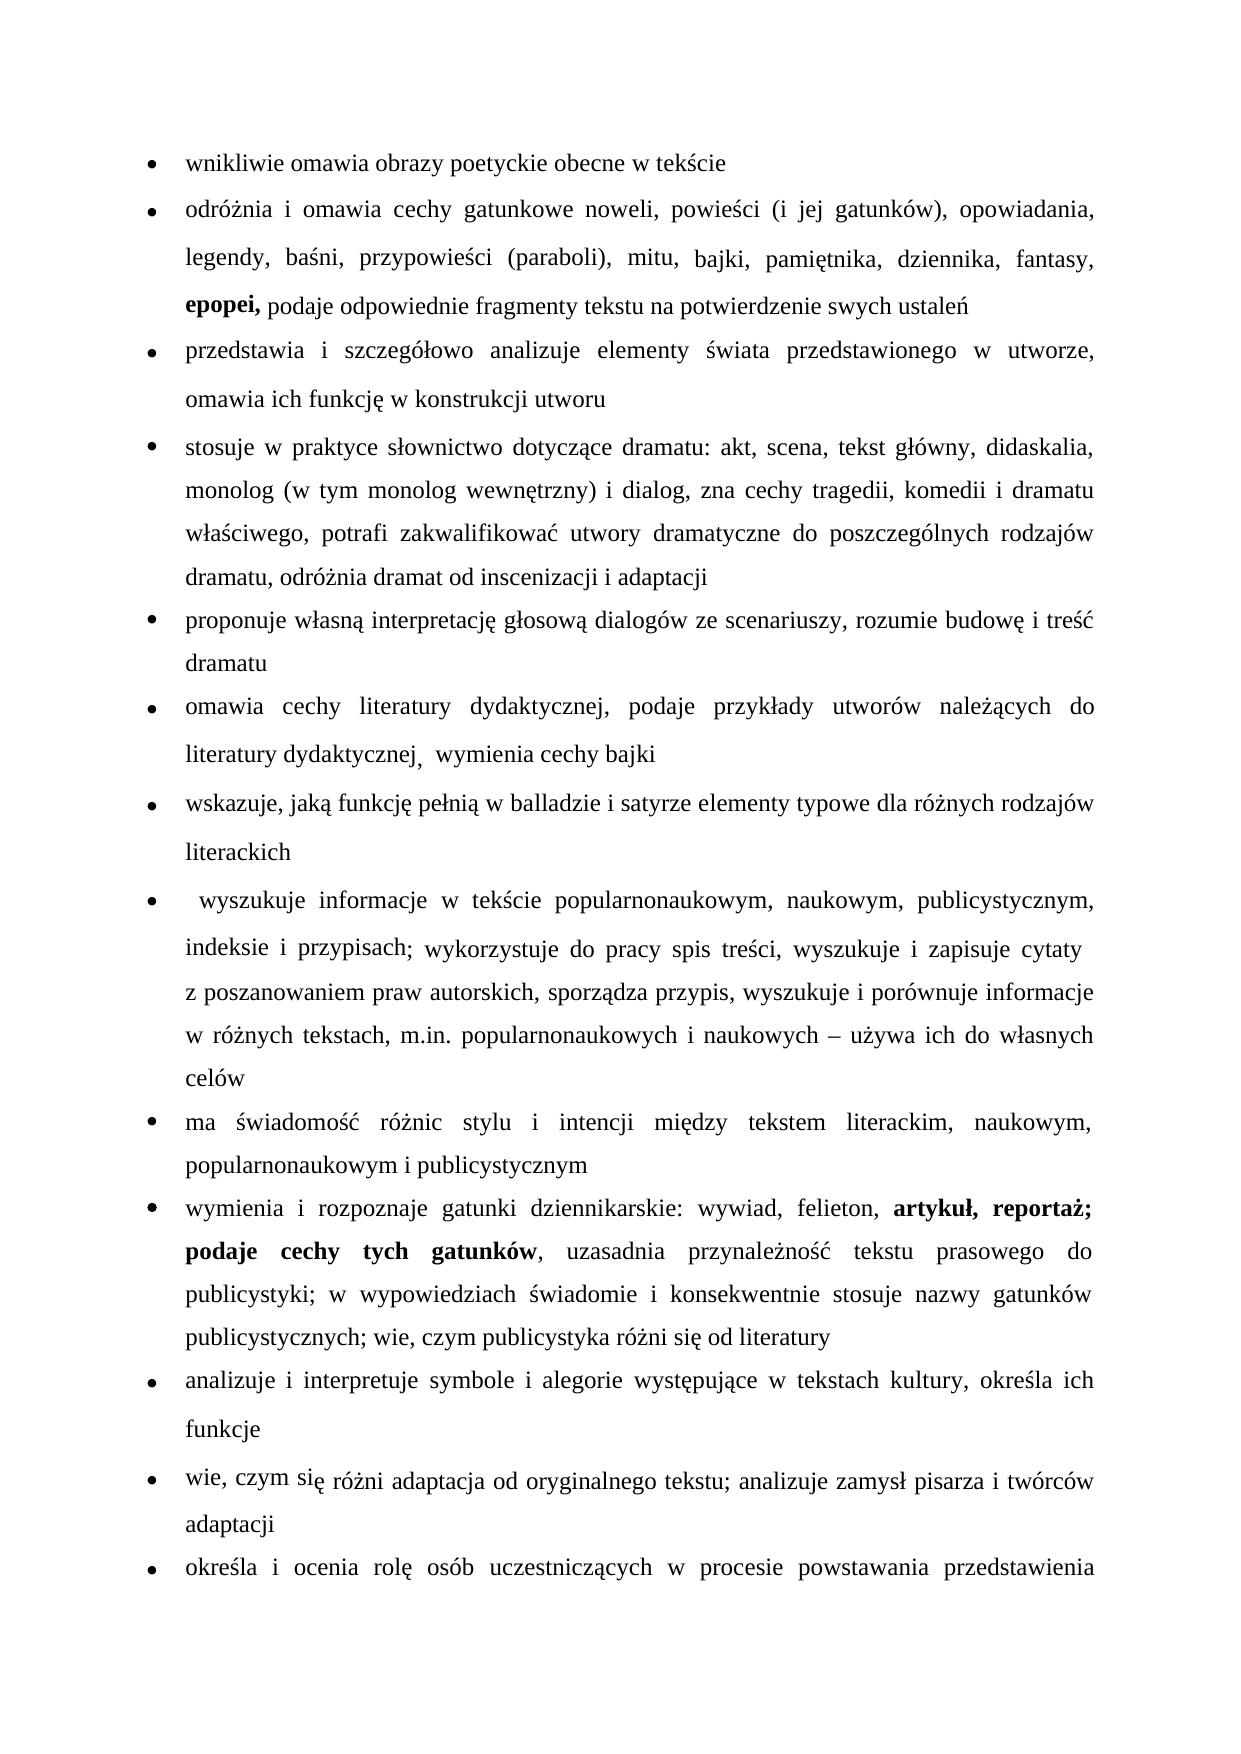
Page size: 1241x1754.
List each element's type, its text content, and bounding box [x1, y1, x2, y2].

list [148, 1552, 1095, 1585]
list odróżnia i omawia cechy gatunkowe noweli, powieści (i jej gatunków), opowiadania, legendy, baśni, przypowieści (paraboli), mitu, bajki, pamiętnika, dziennika, fantasy, epopei, podaje odpowiednie fragmenty tekstu na potwierdzenie swych ustaleń [148, 194, 1095, 320]
list wyszukuje informacje w tekście popularnonaukowym, naukowym, publicystycznym, indeksie i przypisach; wykorzystuje do pracy spis treści, wyszukuje i zapisuje cytaty z poszanowaniem praw autorskich, sporządza przypis, wyszukuje i porównuje informacje w różnych tekstach, m.in. popularnonaukowych i naukowych – używa ich do własnych celów [148, 885, 1095, 1092]
list proponuje własną interpretację głosową dialogów ze scenariuszy, rozumie budowę i treść dramatu [148, 605, 1095, 677]
list przedstawia i szczegółowo analizuje elementy świata przedstawionego w utworze, omawia ich funkcję w konstrukcji utworu [148, 335, 1095, 416]
list omawia cechy literatury dydaktycznej, podaje przykłady utworów należących do literatury dydaktycznej, wymienia cechy bajki [148, 691, 1095, 772]
list analizuje i interpretuje symbole i alegorie występujące w tekstach kultury, określa ich funkcje [148, 1365, 1095, 1446]
list wymienia i rozpoznaje gatunki dziennikarskie: wywiad, felieton, artykuł, reportaż; podaje cechy tych gatunków, uzasadnia przynależność tekstu prasowego do publicystyki; w wypowiedziach świadomie i konsekwentnie stosuje nazwy gatunków publicystycznych; wie, czym publicystyka różni się od literatury [148, 1193, 1093, 1351]
list wnikliwie omawia obrazy poetyckie obecne w tekście [148, 148, 1095, 179]
list ma świadomość różnic stylu i intencji między tekstem literackim, naukowym, popularnonaukowym i publicystycznym [148, 1107, 1093, 1178]
list stosuje w praktyce słownictwo dotyczące dramatu: akt, scena, tekst główny, didaskalia, monolog (w tym monolog wewnętrzny) i dialog, zna cechy tragedii, komedii i dramatu właściwego, potrafi zakwalifikować utwory dramatyczne do poszczególnych rodzajów dramatu, odróżnia dramat od inscenizacji i adaptacji [148, 432, 1095, 590]
list wie, czym się różni adaptacja od oryginalnego tekstu; analizuje zamysł pisarza i twórców adaptacji [148, 1462, 1095, 1538]
list wskazuje, jaką funkcję pełnią w balladzie i satyrze elementy typowe dla różnych rodzajów literackich [148, 788, 1095, 869]
